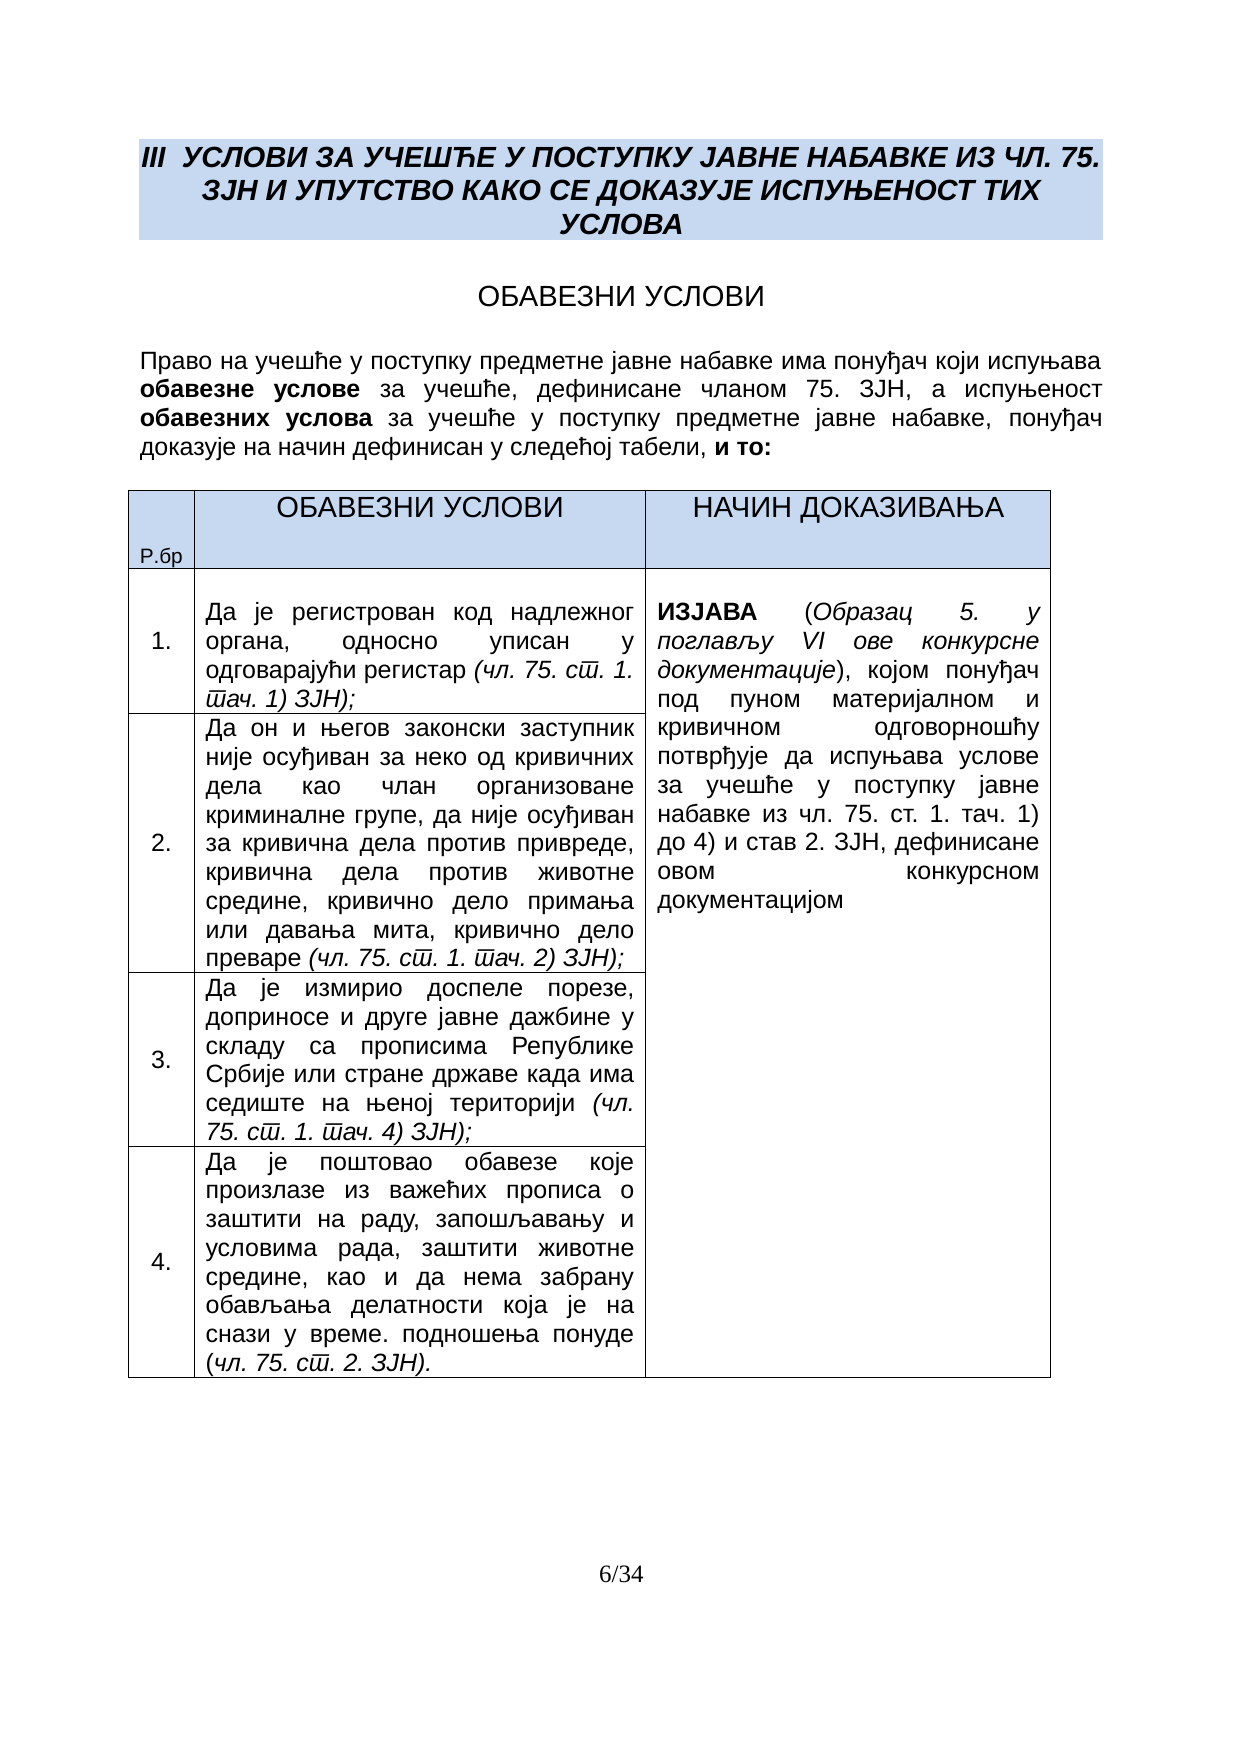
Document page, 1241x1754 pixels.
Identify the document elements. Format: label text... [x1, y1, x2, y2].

table_cell 4. [129, 1147, 194, 1377]
table_header ОБАВЕЗНИ УСЛОВИ [195, 491, 645, 568]
list Право на учешће у поступку предметне јавне набавке има понуђач који испуњава обавезне услове за учешће, дефинисане чланом 75. ЗЈН, а испуњеност обавезних услова за учешће у поступку предметне јавне набавке, понуђач доказује на начин дефинисан у следећој табели, и то: [139, 346, 1103, 461]
table_header Р.бр [129, 491, 194, 568]
table_cell 1. [129, 569, 194, 712]
table_cell 3. [129, 973, 194, 1146]
table_cell ИЗЈАВА (Образац 5. у поглављу VI ове конкурсне документације), којом понуђач под пуном материјалном и кривичном одговорношћу потврђује да испуњава услове за учешће у поступку јавне набавке из чл. 75. ст. 1. тач. 1) до 4) и став 2. ЗЈН, дефинисане овом конкурсном документацијом [646, 569, 1050, 1377]
table_cell Да је регистрован код надлежног органа, односно уписан у одговарајући регистар (чл. 75. ст. 1. тач. 1) ЗЈН); [195, 569, 645, 712]
table_cell Да је поштовао обавезе које произлазе из важећих прописа о заштити на раду, запошљавању и условима рада, заштити животне средине, као и да нема забрану обављања делатности која је на снази у време. подношења понуде (чл. 75. ст. 2. ЗЈН). [195, 1147, 645, 1377]
text III УСЛОВИ ЗА УЧЕШЋЕ У ПОСТУПКУ ЈАВНЕ НАБАВКЕ ИЗ ЧЛ. 75. ЗЈН И УПУТСТВО КАКО СЕ ДОКАЗУЈЕ ИСПУЊЕНОСТ ТИХ УСЛОВА [139, 139, 1103, 240]
table_cell Да је измирио доспеле порезе, доприносе и друге јавне дажбине у складу са прописима Републике Србије или стране државе када има седиште на њеној територији (чл. 75. ст. 1. тач. 4) ЗЈН); [195, 973, 645, 1146]
text ОБАВЕЗНИ УСЛОВИ [139, 279, 1103, 312]
table_cell 2. [129, 714, 194, 972]
table_header НАЧИН ДОКАЗИВАЊА [646, 491, 1050, 568]
table_cell Да он и његов законски заступник није осуђиван за неко од кривичних дела као члан организоване криминалне групе, да није осуђиван за кривична дела против привреде, кривична дела против животне средине, кривично дело примања или давања мита, кривично дело преваре (чл. 75. ст. 1. тач. 2) ЗЈН); [195, 714, 645, 972]
